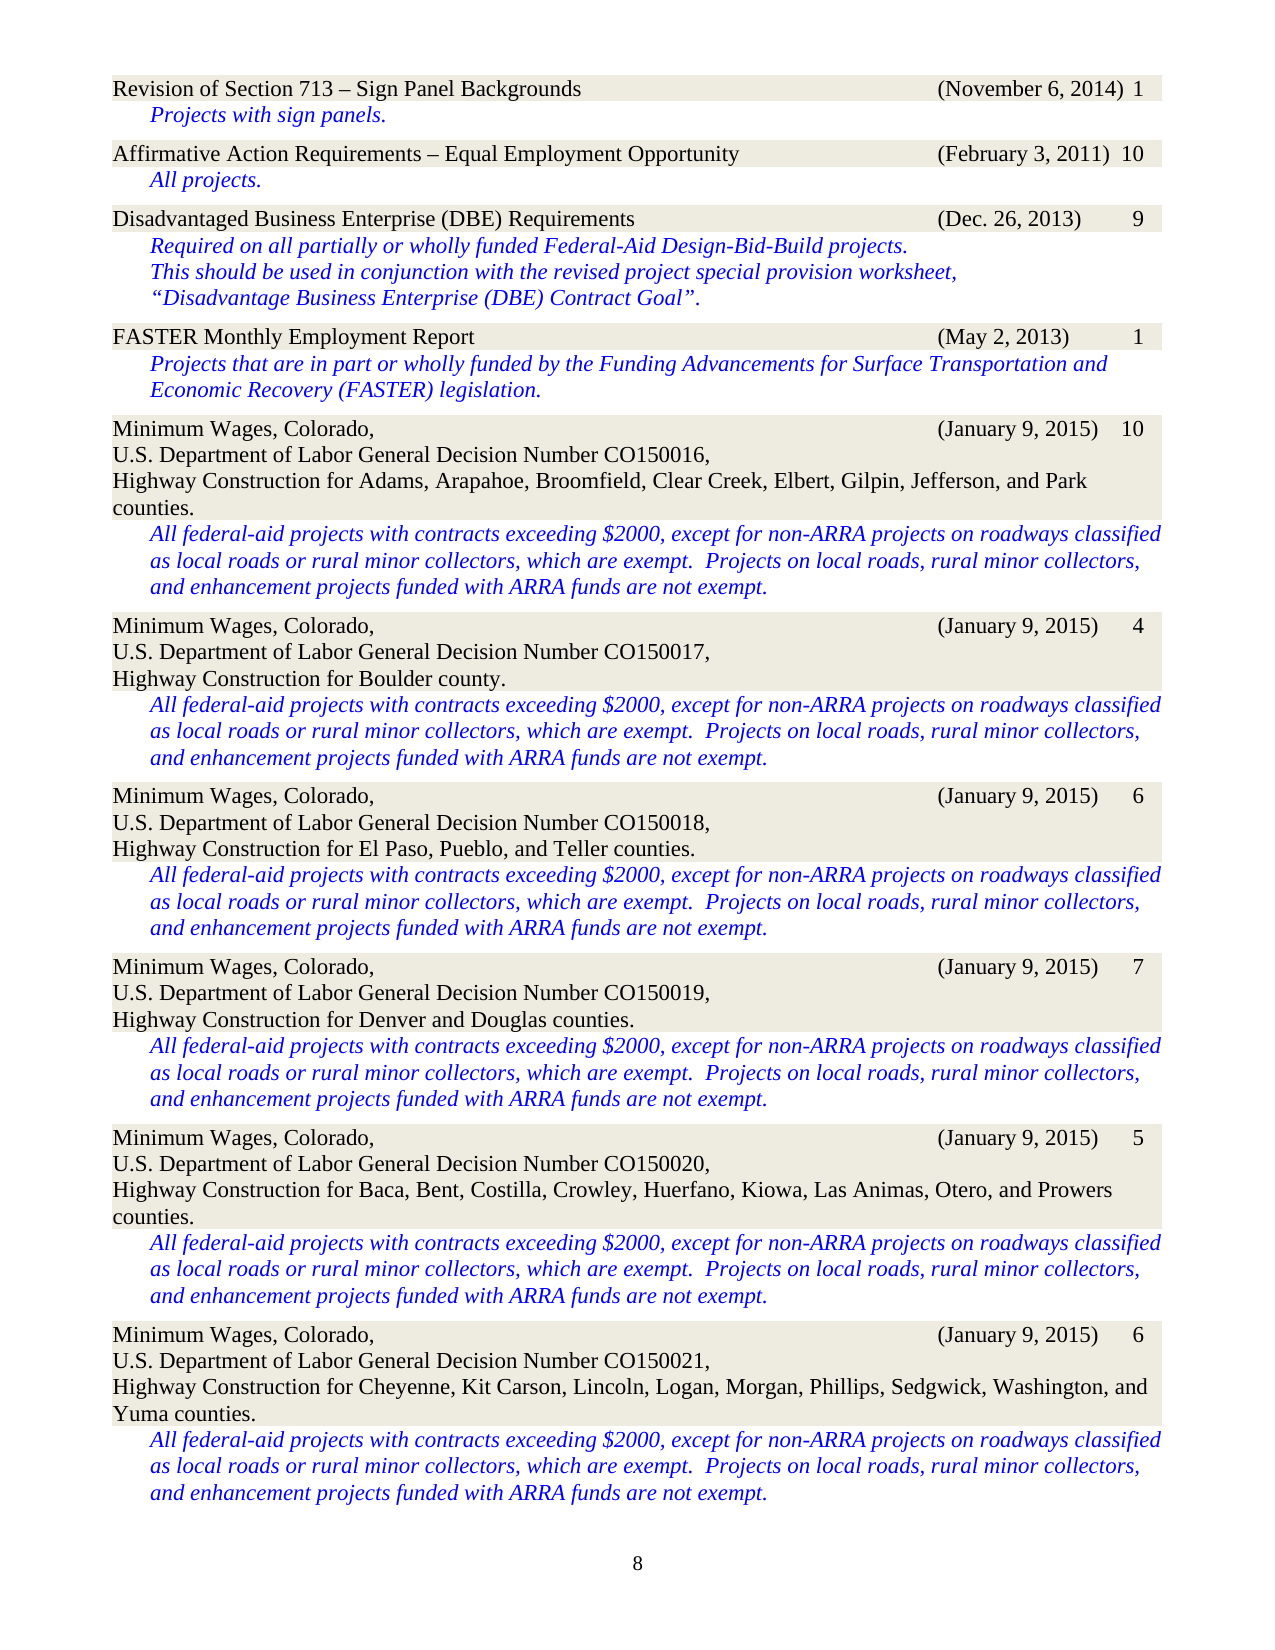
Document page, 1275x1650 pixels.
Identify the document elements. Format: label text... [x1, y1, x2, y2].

text Minimum Wages, Colorado, (January 9, 2015) 10 [112, 415, 1162, 441]
text U.S. Department of Labor General Decision Number CO150020, [112, 1150, 1162, 1176]
text Disadvantaged Business Enterprise (DBE) Requirements (Dec. 26, 2013) 9 [112, 205, 1162, 232]
text U.S. Department of Labor General Decision Number CO150019, [112, 979, 1162, 1006]
text FASTER Monthly Employment Report (May 2, 2013) 1 [112, 323, 1162, 350]
text Highway Construction for Baca, Bent, Costilla, Crowley, Huerfano, Kiowa, Las Animas, Otero, and Prowers counties. [112, 1176, 1162, 1229]
text Minimum Wages, Colorado, (January 9, 2015) 7 [112, 953, 1162, 979]
text Minimum Wages, Colorado, (January 9, 2015) 4 [112, 612, 1162, 638]
text All projects. [112, 167, 1162, 193]
text Highway Construction for El Paso, Pueblo, and Teller counties. [112, 835, 1162, 862]
text This should be used in conjunction with the revised project special provision worksheet, [112, 258, 1162, 284]
text U.S. Department of Labor General Decision Number CO150021, [112, 1347, 1162, 1373]
text Minimum Wages, Colorado, (January 9, 2015) 6 [112, 782, 1162, 809]
text Highway Construction for Boulder county. [112, 664, 1162, 691]
text Projects that are in part or wholly funded by the Funding Advancements for Surface Transportation and Economic Recovery (FASTER) legislation. [150, 350, 1162, 402]
text Minimum Wages, Colorado, (January 9, 2015) 6 [112, 1321, 1162, 1347]
text U.S. Department of Labor General Decision Number CO150017, [112, 638, 1162, 664]
text U.S. Department of Labor General Decision Number CO150018, [112, 809, 1162, 835]
text Required on all partially or wholly funded Federal-Aid Design-Bid-Build projects. [112, 232, 1162, 258]
text Minimum Wages, Colorado, (January 9, 2015) 5 [112, 1124, 1162, 1150]
text Highway Construction for Denver and Douglas counties. [112, 1006, 1162, 1032]
text Revision of Section 713 – Sign Panel Backgrounds (November 6, 2014) 1 [112, 75, 1162, 101]
text Projects with sign panels. [112, 101, 1162, 128]
text Highway Construction for Adams, Arapahoe, Broomfield, Clear Creek, Elbert, Gilpin, Jefferson, and Park counties. [112, 468, 1162, 520]
text Highway Construction for Cheyenne, Kit Carson, Lincoln, Logan, Morgan, Phillips, Sedgwick, Washington, and Yuma counties. [112, 1373, 1162, 1426]
text U.S. Department of Labor General Decision Number CO150016, [112, 441, 1162, 468]
text “Disadvantage Business Enterprise (DBE) Contract Goal”. [112, 284, 1162, 311]
text Affirmative Action Requirements – Equal Employment Opportunity (February 3, 2011) 10 [112, 140, 1162, 167]
